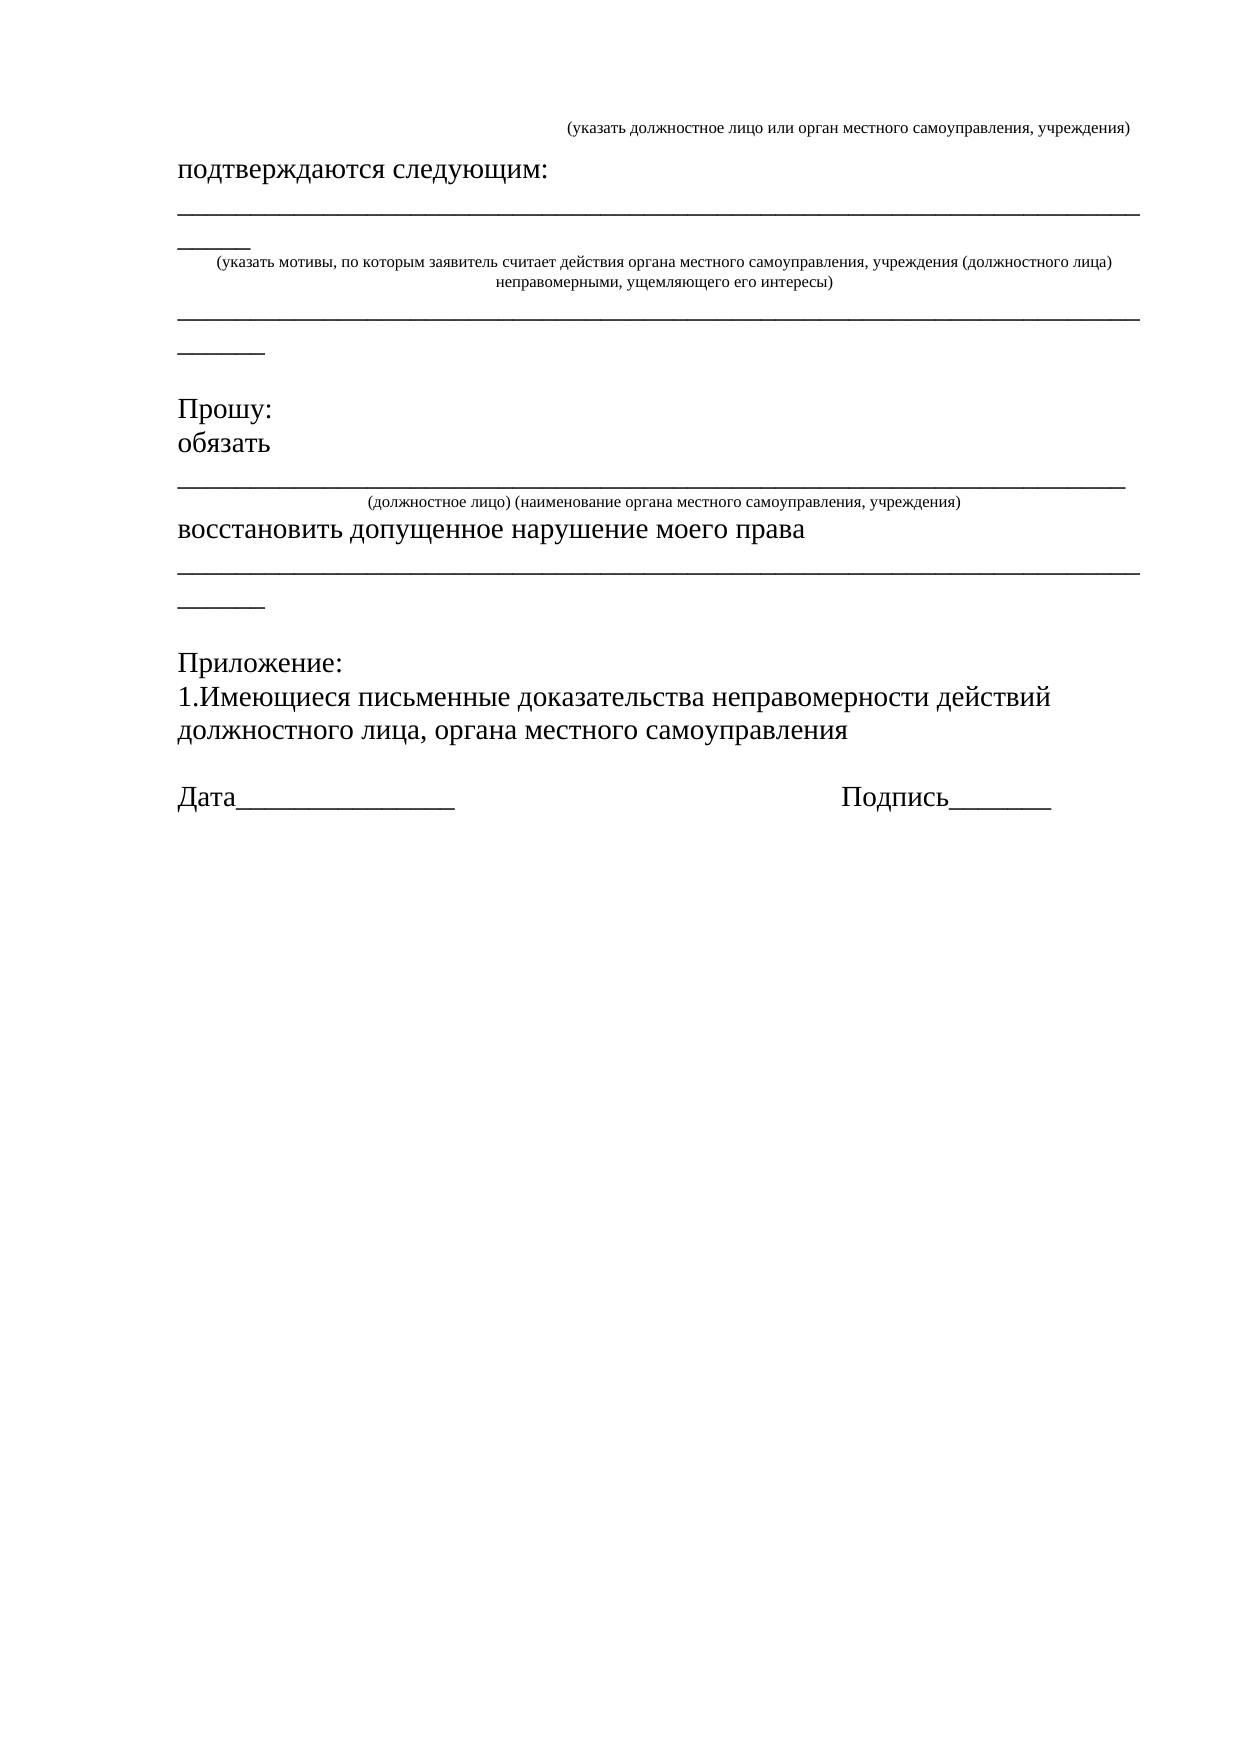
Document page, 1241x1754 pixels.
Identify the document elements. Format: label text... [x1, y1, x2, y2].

text Дата_______________ Подпись_______ [177, 779, 1152, 813]
text 1.Имеющиеся письменные доказательства неправомерности действий должностного лица, органа местного самоуправления [177, 679, 1152, 746]
text ________________________________________________________________________ [177, 291, 1152, 358]
text Прошу: [177, 391, 1152, 425]
text (указать мотивы, по которым заявитель считает действия органа местного самоуправления, учреждения (должностного лица) неправомерными, ущемляющего его интересы) [177, 252, 1152, 291]
text (должностное лицо) (наименование органа местного самоуправления, учреждения) [177, 492, 1152, 511]
text (указать должностное лицо или орган местного самоуправления, учреждения) [472, 118, 1152, 152]
text восстановить допущенное нарушение моего права ________________________________________________________________________ [177, 511, 1152, 612]
text подтверждаются следующим: _______________________________________________________________________ [177, 152, 1152, 252]
text Приложение: [177, 645, 1152, 679]
text обязать _________________________________________________________________ [177, 425, 1152, 492]
